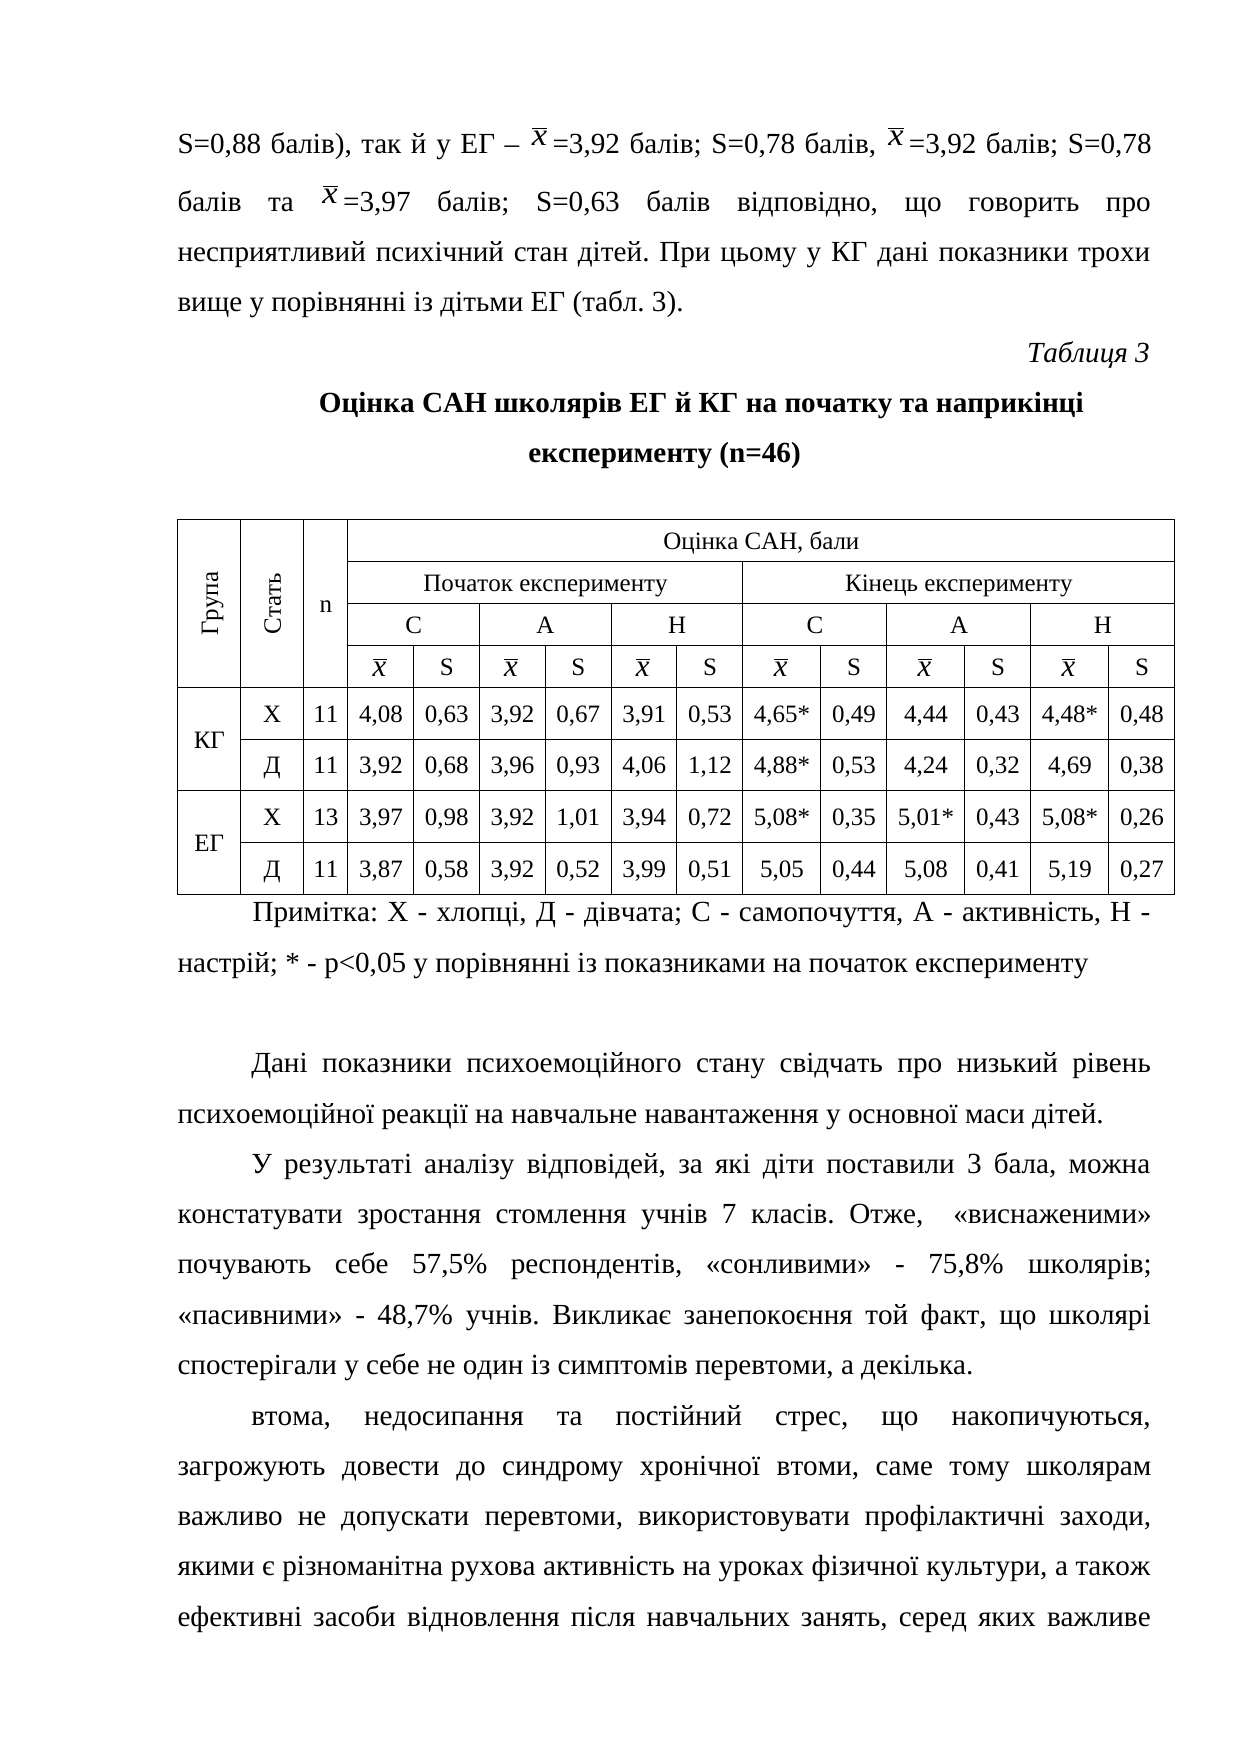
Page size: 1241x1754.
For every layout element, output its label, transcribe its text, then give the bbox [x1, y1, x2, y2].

table_cell 11 [304, 688, 347, 739]
table_cell 13 [304, 791, 347, 842]
table_cell S [965, 646, 1030, 687]
table_cell 4,08 [348, 688, 413, 739]
table_cell [348, 646, 413, 687]
table_cell 4,06 [612, 740, 676, 790]
table_cell Х [241, 791, 303, 842]
table_cell Х [241, 688, 303, 739]
table_header n [304, 520, 347, 687]
table_cell 0,35 [821, 791, 886, 842]
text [177, 118, 1152, 318]
table_cell Початок експерименту [348, 562, 742, 603]
text Дані показники психоемоційного стану свідчать про низький рівень психоемоційної реакції на навчальне навантаження у основної маси дітей. [177, 1045, 1152, 1129]
table_header Стать [241, 520, 303, 687]
table_header Група [178, 520, 240, 687]
table_cell 3,97 [348, 791, 413, 842]
table_cell 3,87 [348, 843, 413, 893]
table_cell S [1109, 646, 1174, 687]
table_cell 0,58 [414, 843, 479, 893]
table_cell 1,12 [677, 740, 742, 790]
table_cell [1031, 646, 1108, 687]
table_cell S [821, 646, 886, 687]
table_cell 0,52 [546, 843, 611, 893]
table_cell 0,41 [965, 843, 1030, 893]
table_cell 3,92 [480, 843, 545, 893]
table_cell 3,91 [612, 688, 676, 739]
table_cell 0,49 [821, 688, 886, 739]
table_cell 5,05 [743, 843, 820, 893]
table_cell 0,27 [1109, 843, 1174, 893]
table_cell С [743, 604, 886, 645]
table_cell А [887, 604, 1030, 645]
table_cell 11 [304, 843, 347, 893]
table_cell 4,24 [887, 740, 964, 790]
table_cell S [677, 646, 742, 687]
table_cell 0,48 [1109, 688, 1174, 739]
table_cell КГ [178, 688, 240, 790]
table_cell Кінець експерименту [743, 562, 1174, 603]
table_cell 0,63 [414, 688, 479, 739]
table_cell 4,48* [1031, 688, 1108, 739]
table_cell 4,69 [1031, 740, 1108, 790]
table_cell 5,08* [1031, 791, 1108, 842]
table_cell 0,53 [677, 688, 742, 739]
text Оцінка САН школярів ЕГ й КГ на початку та наприкінці експерименту (n=46) [177, 385, 1152, 469]
table_cell 0,32 [965, 740, 1030, 790]
table_cell 0,98 [414, 791, 479, 842]
table_cell [743, 646, 820, 687]
table_cell 0,93 [546, 740, 611, 790]
table_cell 4,65* [743, 688, 820, 739]
table_cell 0,44 [821, 843, 886, 893]
table_cell 0,67 [546, 688, 611, 739]
table_cell 3,96 [480, 740, 545, 790]
table_cell 3,92 [480, 688, 545, 739]
table_cell [887, 646, 964, 687]
table_cell [612, 646, 676, 687]
table_cell S [414, 646, 479, 687]
table_cell 0,43 [965, 791, 1030, 842]
table_cell 0,51 [677, 843, 742, 893]
table_cell 5,01* [887, 791, 964, 842]
table_cell Д [241, 740, 303, 790]
table_cell А [480, 604, 611, 645]
table_cell 5,08* [743, 791, 820, 842]
table_cell Н [612, 604, 742, 645]
table_cell Д [241, 843, 303, 893]
table_cell 0,38 [1109, 740, 1174, 790]
text Таблиця 3 [177, 335, 1152, 368]
text У результаті аналізу відповідей, за які діти поставили 3 бала, можна констатувати зростання стомлення учнів 7 класів. Отже, «виснаженими» почувають себе 57,5% респондентів, «сонливими» - 75,8% школярів; «пасивними» - 48,7% учнів. Викликає занепокоєння той факт, що школярі спостерігали у себе не один із симптомів перевтоми, а декілька. [177, 1146, 1152, 1381]
table_cell 0,68 [414, 740, 479, 790]
table_cell 4,88* [743, 740, 820, 790]
table_cell [480, 646, 545, 687]
table_cell 5,08 [887, 843, 964, 893]
table_cell 1,01 [546, 791, 611, 842]
table_header Оцінка САН, бали [348, 520, 1174, 561]
table_cell 11 [304, 740, 347, 790]
table_cell 3,94 [612, 791, 676, 842]
table_cell 5,19 [1031, 843, 1108, 893]
table_cell Н [1031, 604, 1174, 645]
table_cell С [348, 604, 479, 645]
table_cell S [546, 646, 611, 687]
table_cell 0,53 [821, 740, 886, 790]
table_cell ЕГ [178, 791, 240, 893]
table_cell 3,92 [348, 740, 413, 790]
text Примітка: Х - хлопці, Д - дівчата; С - самопочуття, А - активність, Н - настрій; * - р<0,05 у порівнянні із показниками на початок експерименту [177, 895, 1152, 978]
table_cell 3,99 [612, 843, 676, 893]
table_cell 0,72 [677, 791, 742, 842]
table_cell 3,92 [480, 791, 545, 842]
table_cell 0,26 [1109, 791, 1174, 842]
table_cell 0,43 [965, 688, 1030, 739]
table_cell 4,44 [887, 688, 964, 739]
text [177, 1398, 1152, 1632]
